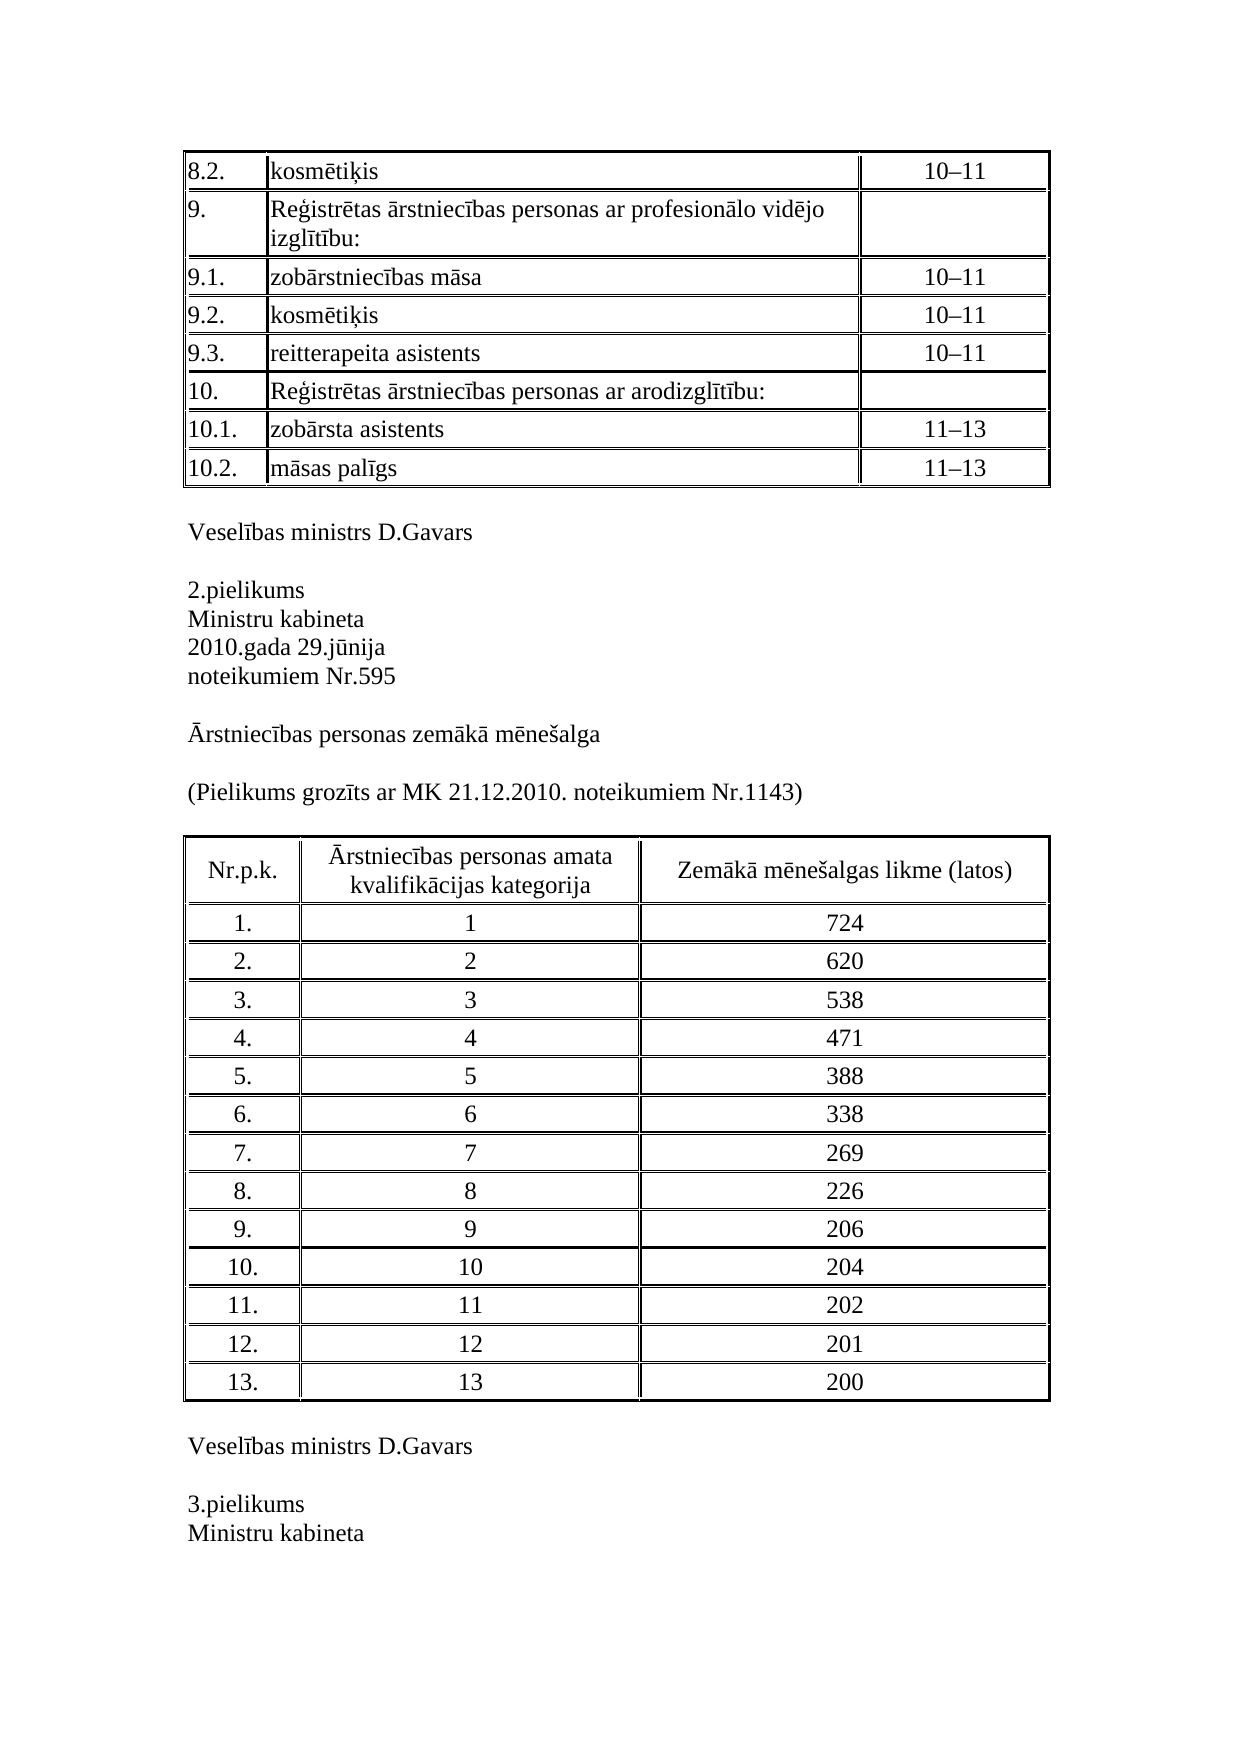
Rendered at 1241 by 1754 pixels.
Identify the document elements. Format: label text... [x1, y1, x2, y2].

table_cell 7. [186, 1131, 299, 1169]
table_cell 226 [642, 1170, 1049, 1208]
table_cell Reģistrētas ārstniecības personas ar profesionālo vidējo izglītību: [269, 192, 858, 255]
text 2.pielikums Ministru kabineta 2010.gada 29.jūnija noteikumiem Nr.595 [187, 575, 1053, 690]
text Veselības ministrs D.Gavars [187, 517, 1053, 546]
table_cell 5 [302, 1058, 638, 1093]
table_cell 8 [302, 1173, 638, 1208]
table_cell 8.2. [186, 152, 267, 188]
table_cell 10–11 [860, 153, 1048, 188]
table_cell [862, 188, 1049, 255]
table_cell 538 [642, 978, 1049, 1017]
table_cell 12 [302, 1326, 638, 1361]
table_cell 2 [302, 944, 638, 978]
table_cell 4. [184, 1017, 301, 1055]
table_header Nr.p.k. [186, 838, 301, 902]
table_cell 10.2. [186, 446, 267, 484]
table_cell 11. [186, 1284, 299, 1322]
table_cell 7 [302, 1135, 638, 1169]
table_cell 9.2. [186, 294, 266, 332]
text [187, 1489, 1053, 1547]
table_header Ārstniecības personas amata kvalifikācijas kategorija [301, 837, 640, 902]
table_cell reitterapeita asistents [269, 335, 858, 370]
table_cell 10.1. [186, 408, 266, 446]
table_cell kosmētiķis [267, 152, 860, 188]
table_cell 3. [186, 978, 299, 1017]
table_cell 8. [186, 1170, 299, 1208]
table_cell 202 [642, 1284, 1049, 1322]
table_cell 1 [302, 905, 638, 940]
table_cell 724 [640, 902, 1049, 940]
table_cell 6. [186, 1093, 299, 1131]
text (Pielikums grozīts ar MK 21.12.2010. noteikumiem Nr.1143) [187, 777, 1053, 806]
table_cell 11–13 [860, 446, 1049, 484]
table_cell 338 [642, 1093, 1049, 1131]
table_cell [862, 370, 1048, 408]
table_cell 269 [642, 1131, 1049, 1169]
table_cell 388 [640, 1055, 1049, 1093]
table_cell 204 [642, 1246, 1048, 1284]
table_cell 11–13 [862, 408, 1049, 446]
table_cell 620 [642, 940, 1049, 978]
table_cell 10–11 [862, 255, 1049, 293]
table_cell 206 [640, 1208, 1049, 1246]
table_cell 13. [184, 1361, 301, 1399]
table_cell māsas palīgs [267, 446, 860, 484]
table_cell 9 [302, 1211, 638, 1246]
table_cell Reģistrētas ārstniecības personas ar arodizglītību: [269, 373, 858, 408]
table_cell 9. [186, 188, 266, 255]
table_cell 10–11 [860, 332, 1049, 370]
table_cell 9. [184, 1208, 301, 1246]
table_cell 6 [302, 1097, 638, 1131]
text Ārstniecības personas zemākā mēnešalga [187, 719, 1053, 748]
table_cell zobārsta asistents [269, 412, 858, 446]
table_cell 201 [642, 1323, 1049, 1361]
table_cell 5. [184, 1055, 301, 1093]
table_cell 4 [302, 1020, 638, 1055]
table_cell 2. [186, 940, 299, 978]
table_cell 471 [640, 1017, 1049, 1055]
table_header Zemākā mēnešalgas likme (latos) [640, 838, 1048, 902]
table_cell 9.3. [184, 332, 267, 370]
table_cell 9.1. [186, 255, 266, 293]
table_cell kosmētiķis [269, 297, 858, 332]
table_cell zobārstniecības māsa [269, 259, 858, 293]
table_cell 3 [302, 982, 638, 1017]
table_cell 12. [186, 1323, 299, 1361]
table_cell 10–11 [862, 294, 1049, 332]
text Veselības ministrs D.Gavars [187, 1431, 1053, 1460]
table_cell 10. [186, 370, 266, 408]
table_cell 10. [186, 1246, 299, 1284]
table_cell 11 [302, 1288, 638, 1322]
table_cell 200 [640, 1361, 1049, 1399]
table_cell 1. [184, 902, 301, 940]
table_cell 13 [301, 1361, 640, 1399]
table_cell 10 [302, 1249, 638, 1284]
